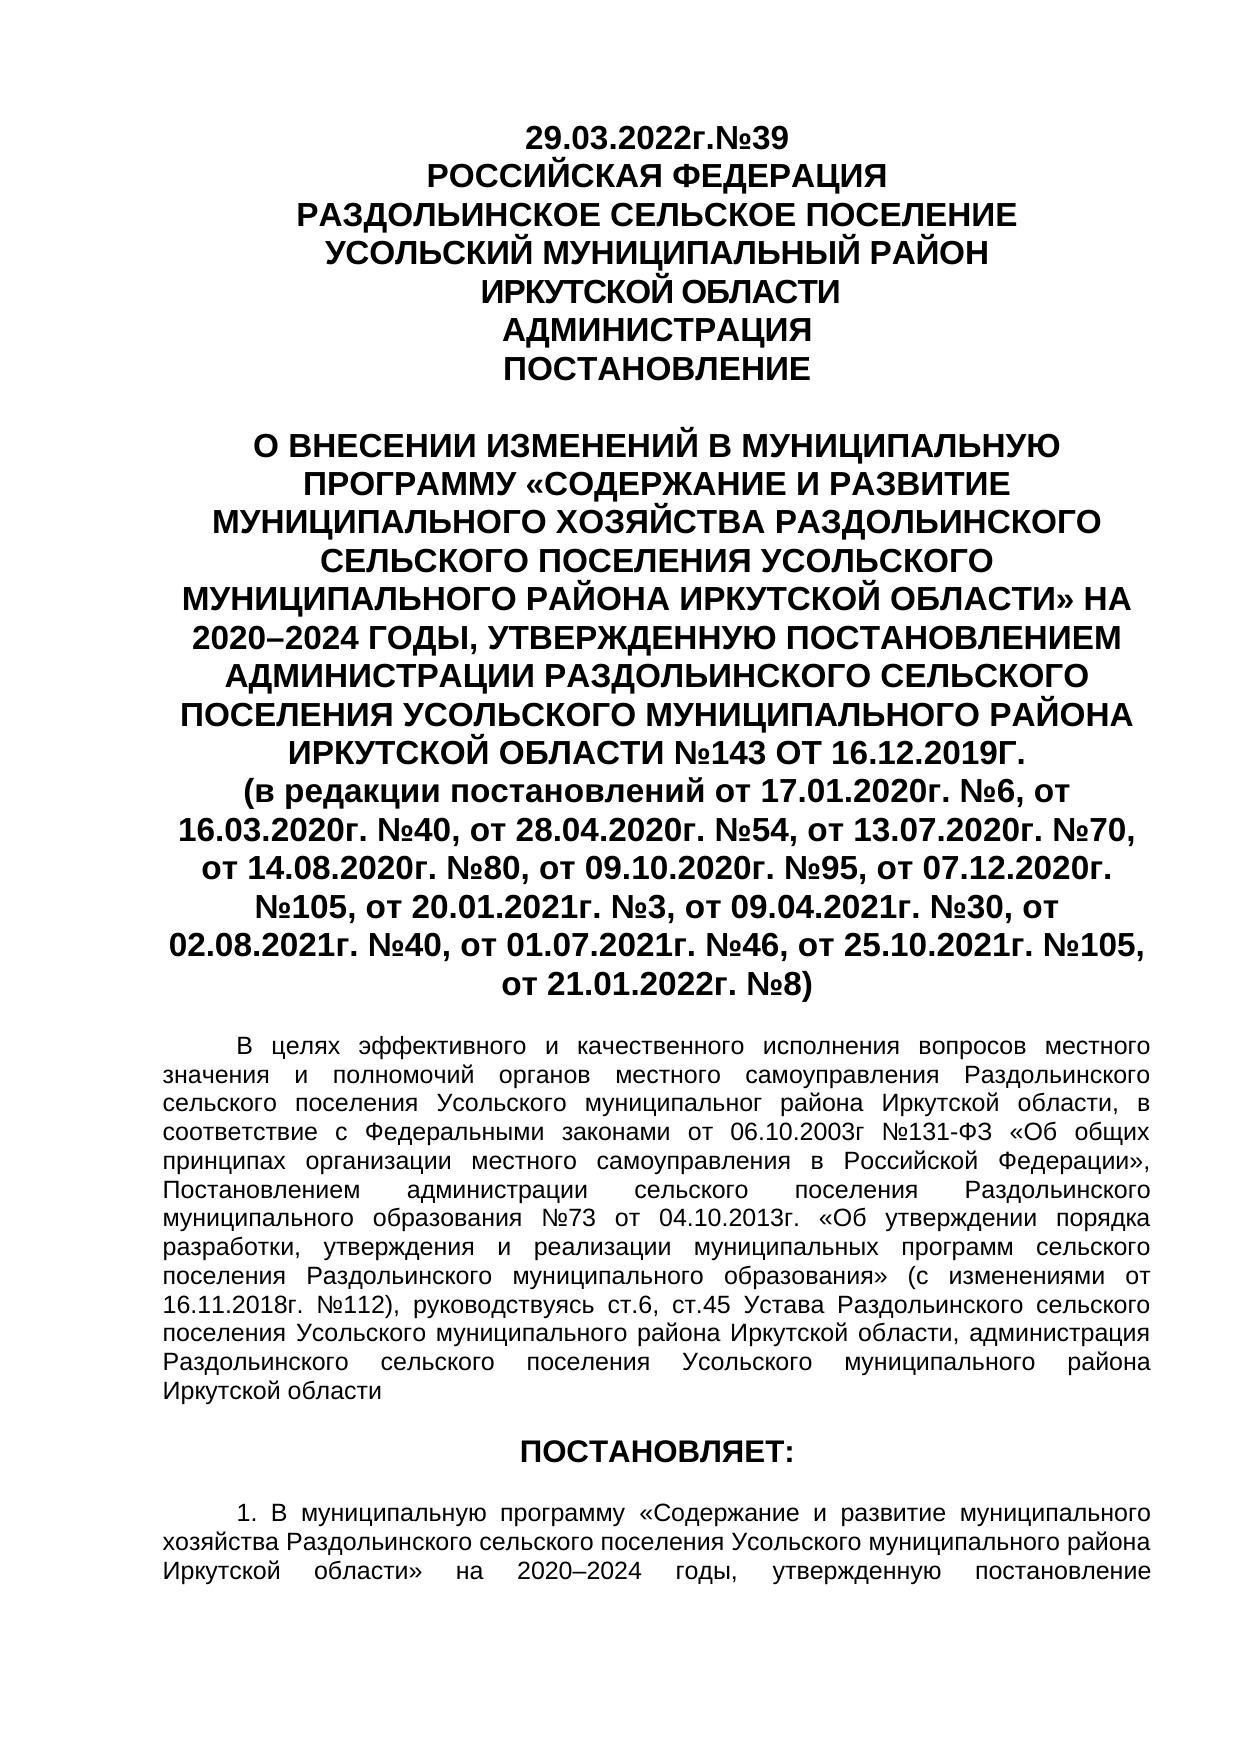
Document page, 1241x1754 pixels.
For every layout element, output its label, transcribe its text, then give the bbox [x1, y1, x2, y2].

text РАЗДОЛЬИНСКОЕ СЕЛЬСКОЕ ПОСЕЛЕНИЕ [162, 195, 1152, 233]
text (в редакции постановлений от 17.01.2020г. №6, от 16.03.2020г. №40, от 28.04.2020г. №54, от 13.07.2020г. №70, от 14.08.2020г. №80, от 09.10.2020г. №95, от 07.12.2020г. №105, от 20.01.2021г. №3, от 09.04.2021г. №30, от 02.08.2021г. №40, от 01.07.2021г. №46, от 25.10.2021г. №105, от 21.01.2022г. №8) [162, 772, 1152, 1002]
text РОССИЙСКАЯ ФЕДЕРАЦИЯ [162, 157, 1152, 195]
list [162, 1498, 1152, 1584]
text УСОЛЬСКИЙ МУНИЦИПАЛЬНЫЙ РАЙОН [162, 233, 1151, 272]
text 29.03.2022г.№39 [162, 118, 1152, 157]
text ПОСТАНОВЛЕНИЕ [162, 349, 1152, 387]
text ПОСТАНОВЛЯЕТ: [162, 1433, 1152, 1469]
text О ВНЕСЕНИИ ИЗМЕНЕНИЙ В МУНИЦИПАЛЬНУЮ ПРОГРАММУ «СОДЕРЖАНИЕ И РАЗВИТИЕ МУНИЦИПАЛЬНОГО ХОЗЯЙСТВА РАЗДОЛЬИНСКОГО СЕЛЬСКОГО ПОСЕЛЕНИЯ УСОЛЬСКОГО МУНИЦИПАЛЬНОГО РАЙОНА ИРКУТСКОЙ ОБЛАСТИ» НА 2020–2024 ГОДЫ, УТВЕРЖДЕННУЮ ПОСТАНОВЛЕНИЕМ АДМИНИСТРАЦИИ РАЗДОЛЬИНСКОГО СЕЛЬСКОГО ПОСЕЛЕНИЯ УСОЛЬСКОГО МУНИЦИПАЛЬНОГО РАЙОНА ИРКУТСКОЙ ОБЛАСТИ №143 ОТ 16.12.2019Г. [162, 426, 1152, 772]
text АДМИНИСТРАЦИЯ [162, 310, 1152, 349]
text В целях эффективного и качественного исполнения вопросов местного значения и полномочий органов местного самоуправления Раздольинского сельского поселения Усольского муниципальног района Иркутской области, в соответствие с Федеральными законами от 06.10.2003г №131-ФЗ «Об общих принципах организации местного самоуправления в Российской Федерации», Постановлением администрации сельского поселения Раздольинского муниципального образования №73 от 04.10.2013г. «Об утверждении порядка разработки, утверждения и реализации муниципальных программ сельского поселения Раздольинского муниципального образования» (с изменениями от 16.11.2018г. №112), руководствуясь ст.6, ст.45 Устава Раздольинского сельского поселения Усольского муниципального района Иркутской области, администрация Раздольинского сельского поселения Усольского муниципального района Иркутской области [162, 1031, 1152, 1405]
text ИРКУТСКОЙ ОБЛАСТИ [162, 272, 1151, 310]
